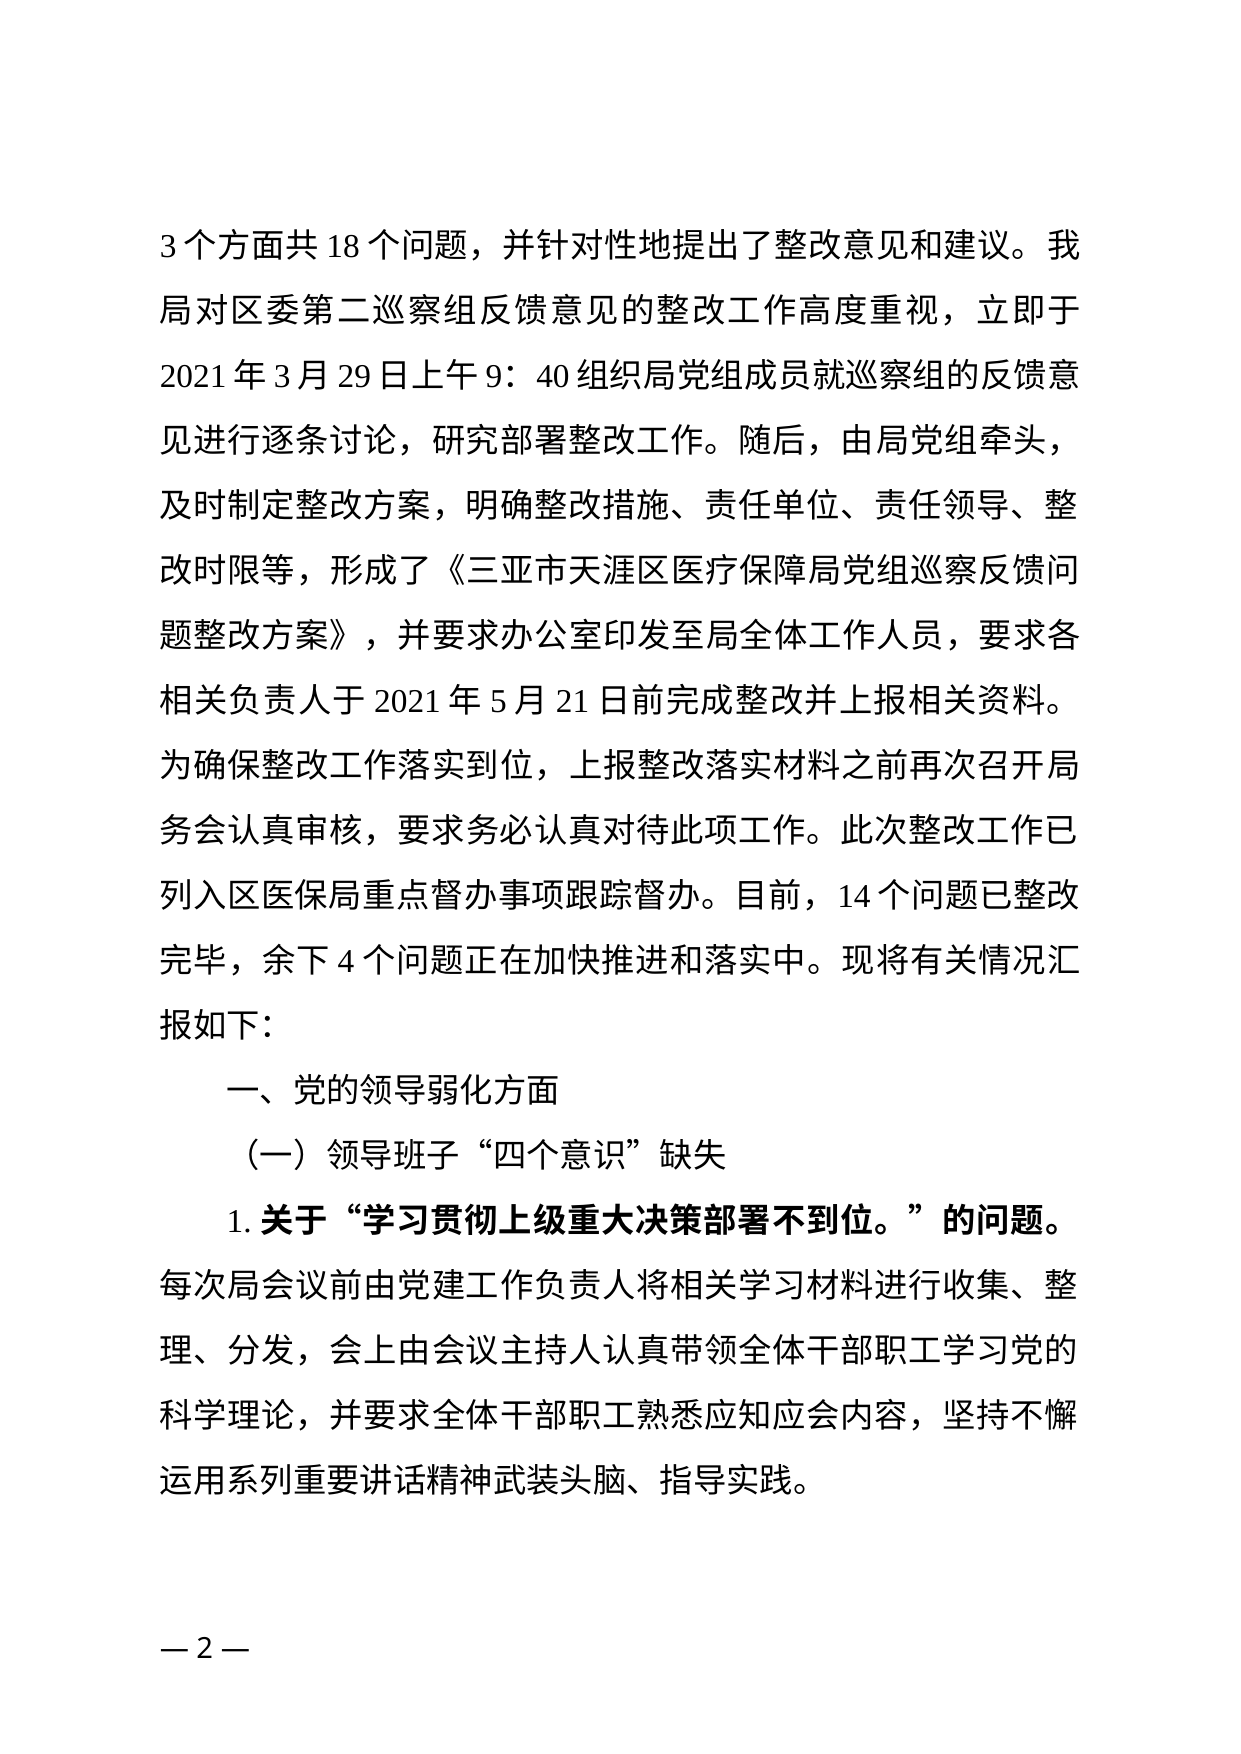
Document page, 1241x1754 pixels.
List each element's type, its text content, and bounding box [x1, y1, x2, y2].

text （一）领导班子“四个意识”缺失 [159, 1121, 1081, 1186]
text 一、党的领导弱化方面 [159, 1056, 1081, 1121]
list 关于“学习贯彻上级重大决策部署不到位。”的问题。每次局会议前由党建工作负责人将相关学习材料进行收集、整理、分发，会上由会议主持人认真带领全体干部职工学习党的科学理论，并要求全体干部职工熟悉应知应会内容，坚持不懈运用系列重要讲话精神武装头脑、指导实践。 [159, 1186, 1081, 1511]
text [159, 211, 1081, 1056]
